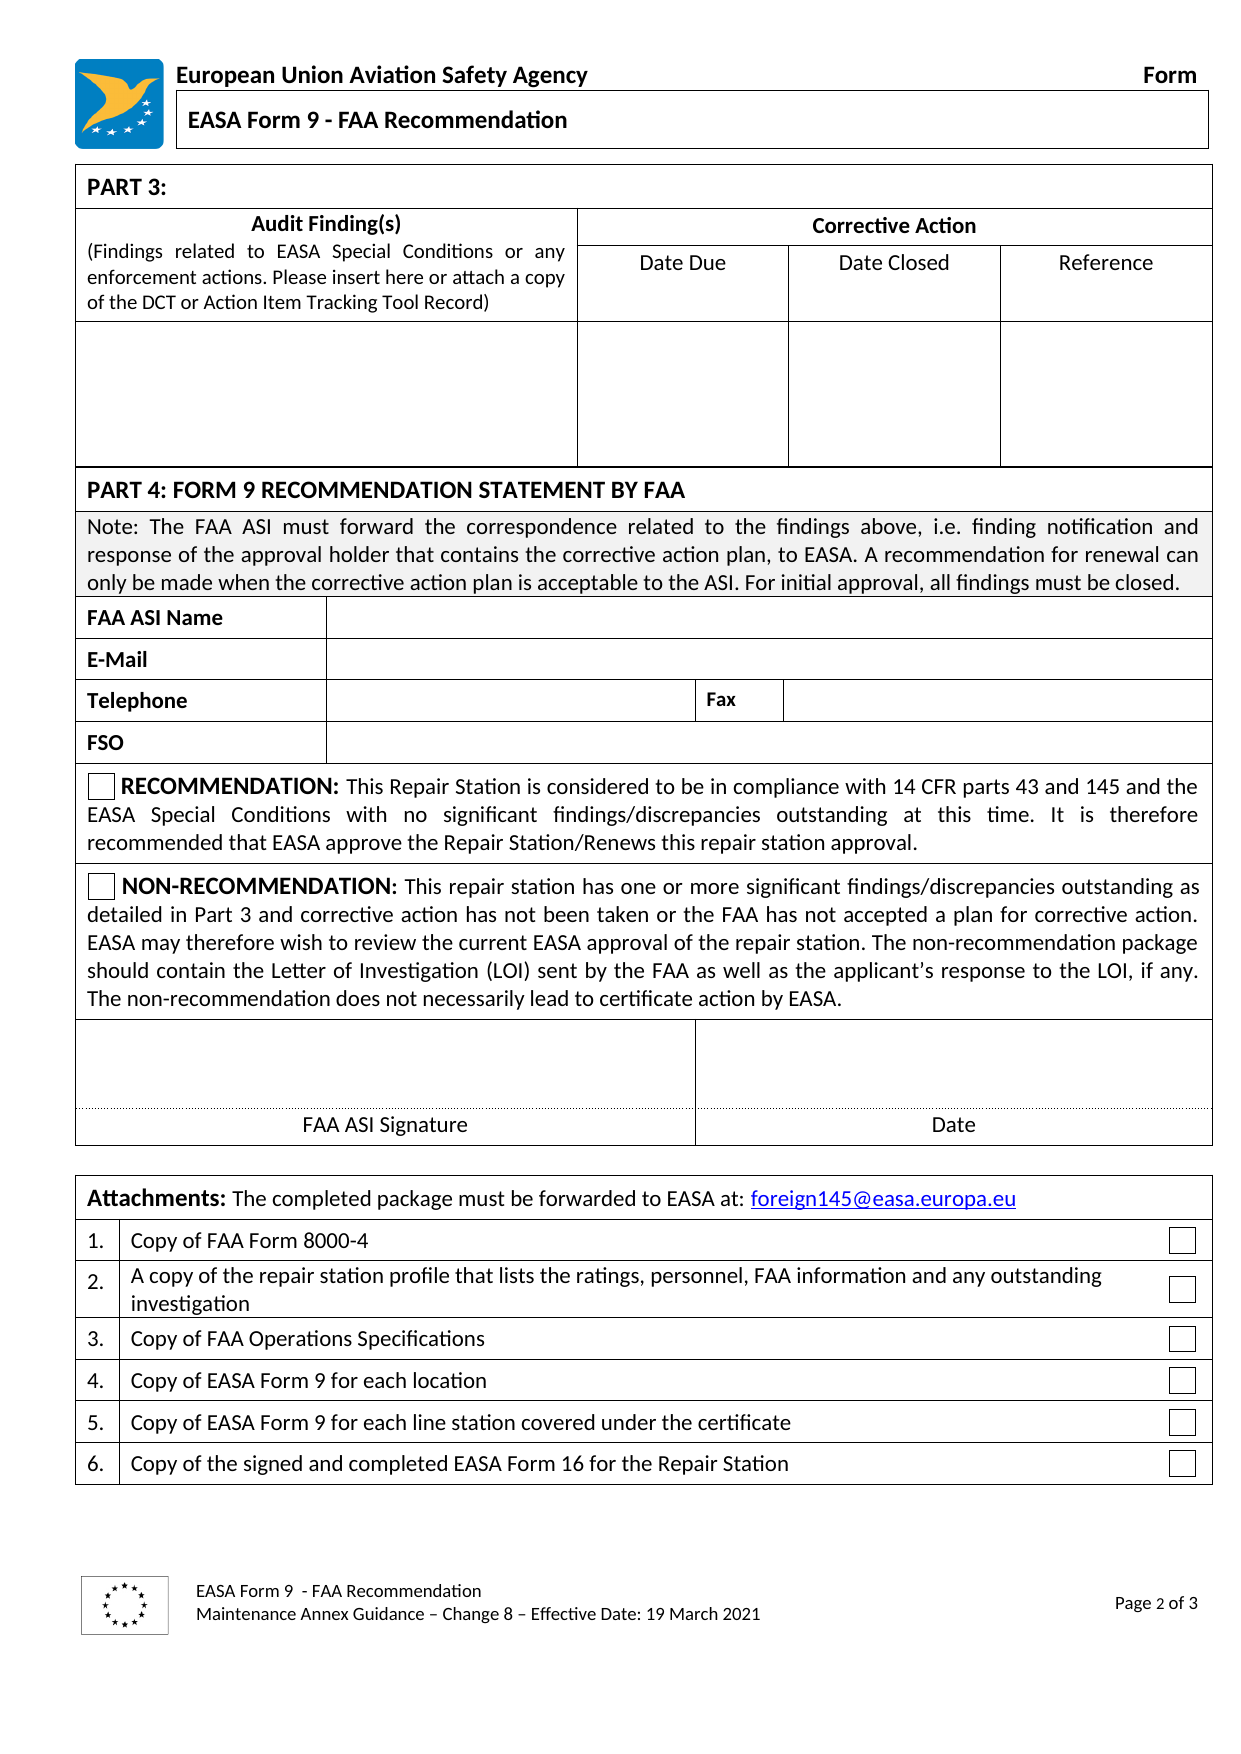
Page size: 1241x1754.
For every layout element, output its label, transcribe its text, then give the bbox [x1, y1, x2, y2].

table_cell [76, 1020, 695, 1107]
table_cell FSO [76, 722, 326, 762]
table_header PART 3: [76, 165, 1212, 208]
table_cell [1153, 1220, 1212, 1260]
table_cell RECOMMENDATION: This Repair Station is considered to be in compliance with 14 CFR parts 43 and 145 and the EASA Special Conditions with no significant findings/discrepancies outstanding at this time. It is therefore recommended that EASA approve the Repair Station/Renews this repair station approval. [76, 764, 1212, 863]
table_cell [789, 322, 1000, 466]
table_cell Corrective Action [578, 209, 1212, 245]
table_cell [1153, 1261, 1212, 1317]
picture [82, 73, 156, 131]
table_cell NON-RECOMMENDATION: This repair station has one or more significant findings/discrepancies outstanding as detailed in Part 3 and corrective action has not been taken or the FAA has not accepted a plan for corrective action. EASA may therefore wish to review the current EASA approval of the repair station. The non-recommendation package should contain the Letter of Investigation (LOI) sent by the FAA as well as the applicant’s response to the LOI, if any. The non-recommendation does not necessarily lead to certificate action by EASA. [76, 864, 1212, 1019]
table_cell [1153, 1318, 1212, 1359]
table_cell 4. [76, 1360, 119, 1400]
table_cell [696, 1020, 1212, 1107]
table_cell [1153, 1443, 1212, 1483]
table_cell [1153, 1401, 1212, 1442]
table_cell [327, 597, 1212, 638]
table_cell 6. [76, 1443, 119, 1483]
table_cell FAA ASI Signature [76, 1108, 695, 1145]
table_cell 3. [76, 1318, 119, 1359]
table_cell Note: The FAA ASI must forward the correspondence related to the findings above, i.e. finding notification and response of the approval holder that contains the corrective action plan, to EASA. A recommendation for renewal can only be made when the corrective action plan is acceptable to the ASI. For initial approval, all findings must be closed. [76, 512, 1212, 596]
table_header Attachments: The completed package must be forwarded to EASA at: foreign145@easa.europa.eu [76, 1176, 1212, 1219]
table_cell Reference [1001, 246, 1212, 321]
table_cell Audit Finding(s) (Findings related to EASA Special Conditions or any enforcement actions. Please insert here or attach a copy of the DCT or Action Item Tracking Tool Record) [76, 209, 577, 321]
table_cell Copy of EASA Form 9 for each location [120, 1360, 1153, 1400]
table_cell Copy of the signed and completed EASA Form 16 for the Repair Station [120, 1443, 1153, 1483]
table_cell Copy of FAA Form 8000-4 [120, 1220, 1153, 1260]
table_cell Copy of EASA Form 9 for each line station covered under the certificate [120, 1401, 1153, 1442]
table_cell Date Closed [789, 246, 1000, 321]
table_cell FAA ASI Name [76, 597, 326, 638]
table_cell 1. [76, 1220, 119, 1260]
table_cell Fax [696, 680, 783, 721]
table_cell Copy of FAA Operations Specifications [120, 1318, 1153, 1359]
picture [80, 1575, 169, 1635]
table_cell [578, 322, 788, 466]
table_cell [76, 322, 577, 466]
table_cell [784, 680, 1212, 721]
table_cell 2. [76, 1261, 119, 1317]
table_cell [327, 680, 695, 721]
table_cell [1001, 322, 1212, 466]
table_cell A copy of the repair station profile that lists the ratings, personnel, FAA information and any outstanding investigation [120, 1261, 1153, 1317]
table_cell 5. [76, 1401, 119, 1442]
table_cell [1153, 1360, 1212, 1400]
table_cell E-Mail [76, 639, 326, 679]
table_cell Date Due [578, 246, 788, 321]
picture [138, 120, 146, 125]
table_cell [327, 722, 1212, 762]
table_cell Telephone [76, 680, 326, 721]
table_cell Date [696, 1108, 1212, 1145]
table_header PART 4: FORM 9 RECOMMENDATION STATEMENT BY FAA [76, 468, 1212, 511]
table_cell [327, 639, 1212, 679]
